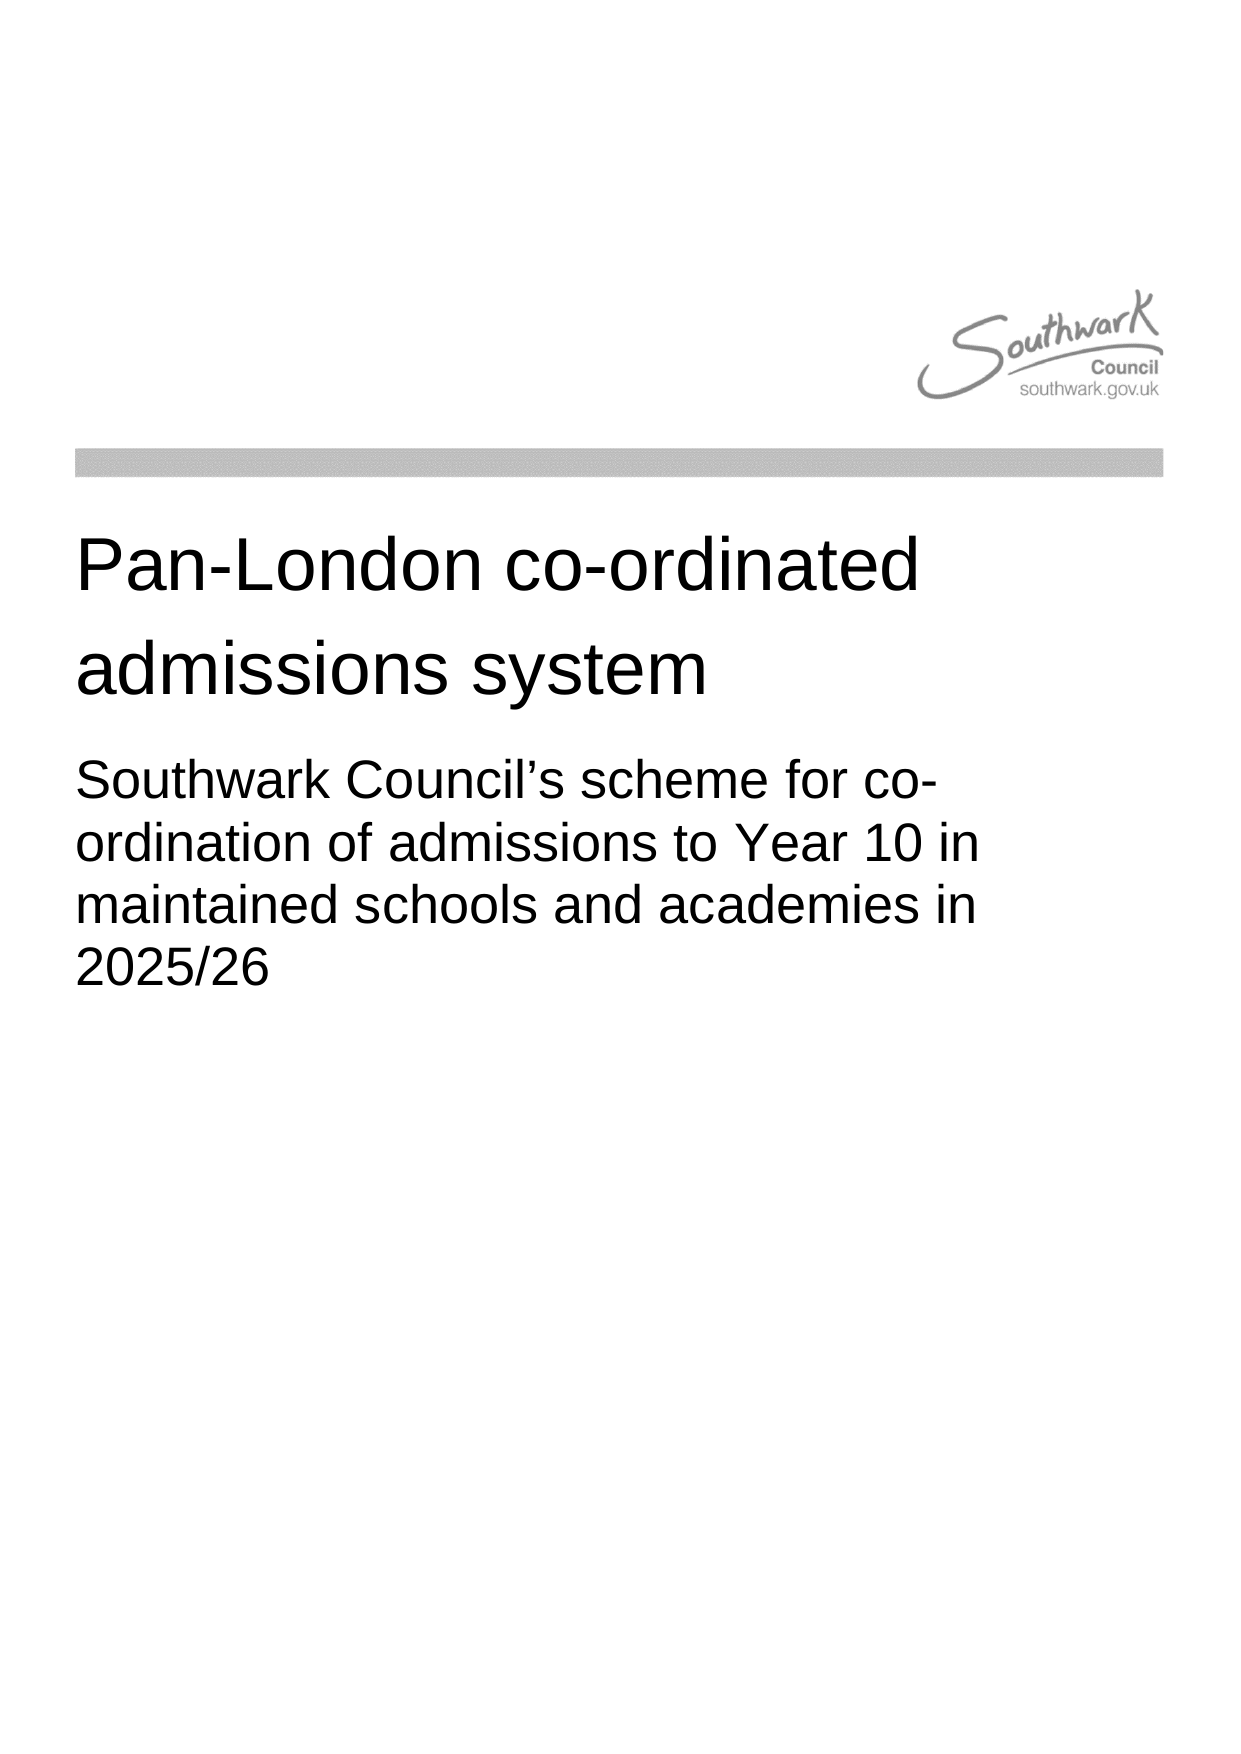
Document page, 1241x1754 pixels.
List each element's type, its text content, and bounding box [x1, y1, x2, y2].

picture [75, 273, 1164, 503]
subtitle Southwark Council’s scheme for co-ordination of admissions to Year 10 in maintained schools and academies in 2025/26 [75, 748, 1165, 997]
